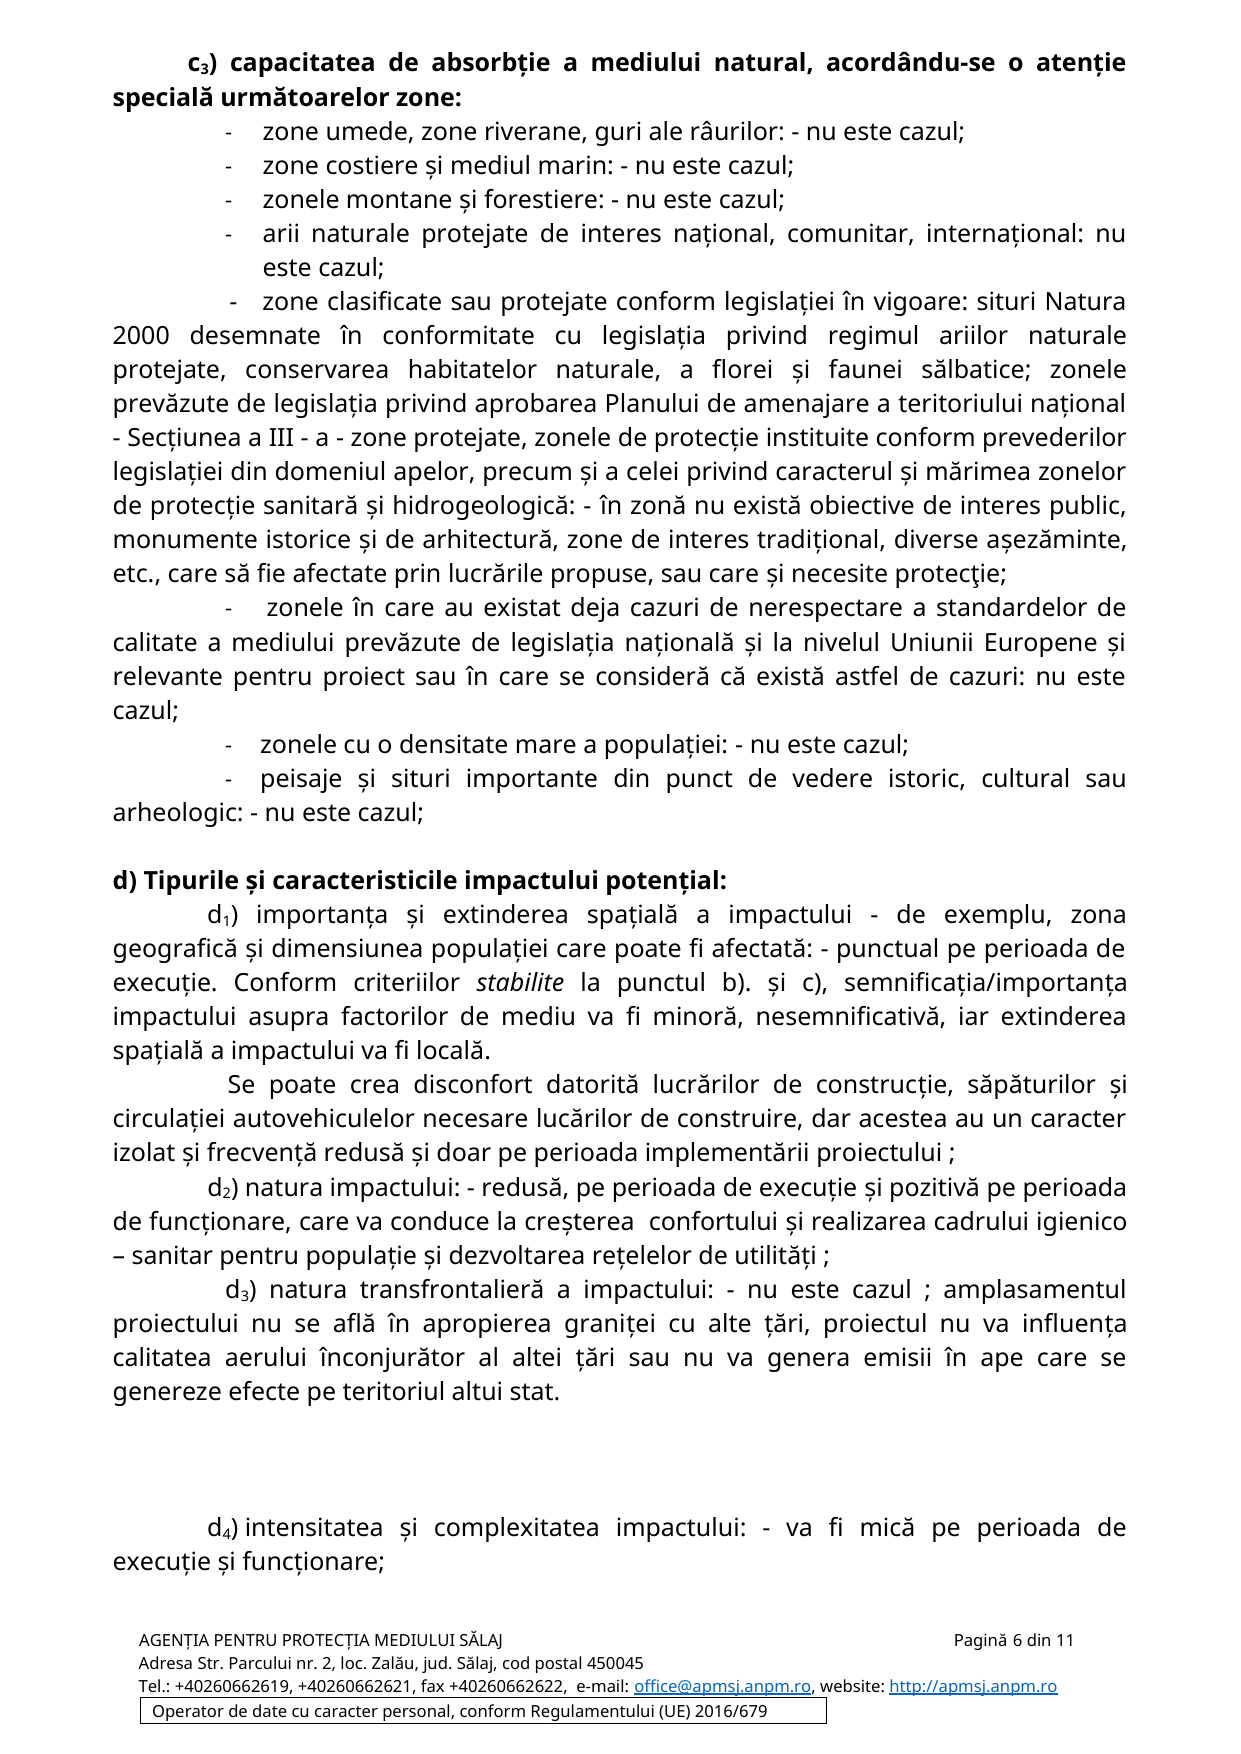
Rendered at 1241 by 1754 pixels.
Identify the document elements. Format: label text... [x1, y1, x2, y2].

text d1) importanţa şi extinderea spaţială a impactului - de exemplu, zona geografică şi dimensiunea populaţiei care poate fi afectată: - punctual pe perioada de execuţie. Conform criteriilor stabilite la punctul b). și c), semnificația/importanța impactului asupra factorilor de mediu va fi minoră, nesemnificativă, iar extinderea spațială a impactului va fi locală. [112, 897, 1128, 1067]
list zone costiere şi mediul marin: - nu este cazul; [225, 147, 1128, 181]
list peisaje şi situri importante din punct de vedere istoric, cultural sau arheologic: - nu este cazul; [112, 760, 1128, 828]
text d2) natura impactului: - redusă, pe perioada de execuţie și pozitivă pe perioada de funcționare, care va conduce la creșterea confortului și realizarea cadrului igienico – sanitar pentru populație și dezvoltarea rețelelor de utilități ; [112, 1169, 1128, 1271]
list arii naturale protejate de interes naţional, comunitar, internaţional: nu este cazul; [225, 215, 1128, 283]
text c3) capacitatea de absorbţie a mediului natural, acordându-se o atenţie specială următoarelor zone: [112, 45, 1128, 113]
list zonele cu o densitate mare a populaţiei: - nu este cazul; [112, 726, 1128, 760]
list zonele în care au existat deja cazuri de nerespectare a standardelor de calitate a mediului prevăzute de legislaţia naţională şi la nivelul Uniunii Europene şi relevante pentru proiect sau în care se consideră că există astfel de cazuri: nu este cazul; [112, 590, 1128, 726]
text d4) intensitatea şi complexitatea impactului: - va fi mică pe perioada de execuţie şi funcţionare; [112, 1510, 1128, 1578]
text d) Tipurile şi caracteristicile impactului potenţial: [112, 863, 1128, 897]
text Se poate crea disconfort datorită lucrărilor de construcție, săpăturilor și circulației autovehiculelor necesare lucărilor de construire, dar acestea au un caracter izolat și frecvență redusă și doar pe perioada implementării proiectului ; [112, 1067, 1128, 1169]
text - zone clasificate sau protejate conform legislaţiei în vigoare: situri Natura 2000 desemnate în conformitate cu legislaţia privind regimul ariilor naturale protejate, conservarea habitatelor naturale, a florei şi faunei sălbatice; zonele prevăzute de legislaţia privind aprobarea Planului de amenajare a teritoriului naţional - Secţiunea a III - a - zone protejate, zonele de protecţie instituite conform prevederilor legislaţiei din domeniul apelor, precum şi a celei privind caracterul şi mărimea zonelor de protecţie sanitară şi hidrogeologică: - în zonă nu există obiective de interes public, monumente istorice și de arhitectură, zone de interes tradițional, diverse așezăminte, etc., care să fie afectate prin lucrările propuse, sau care și necesite protecţie; [112, 283, 1128, 590]
list zonele montane şi forestiere: - nu este cazul; [225, 181, 1128, 215]
text d3) natura transfrontalieră a impactului: - nu este cazul ; amplasamentul proiectului nu se află în apropierea graniței cu alte țări, proiectul nu va influența calitatea aerului înconjurător al altei țări sau nu va genera emisii în ape care se genereze efecte pe teritoriul altui stat. [112, 1271, 1128, 1408]
list zone umede, zone riverane, guri ale râurilor: - nu este cazul; [225, 113, 1128, 147]
